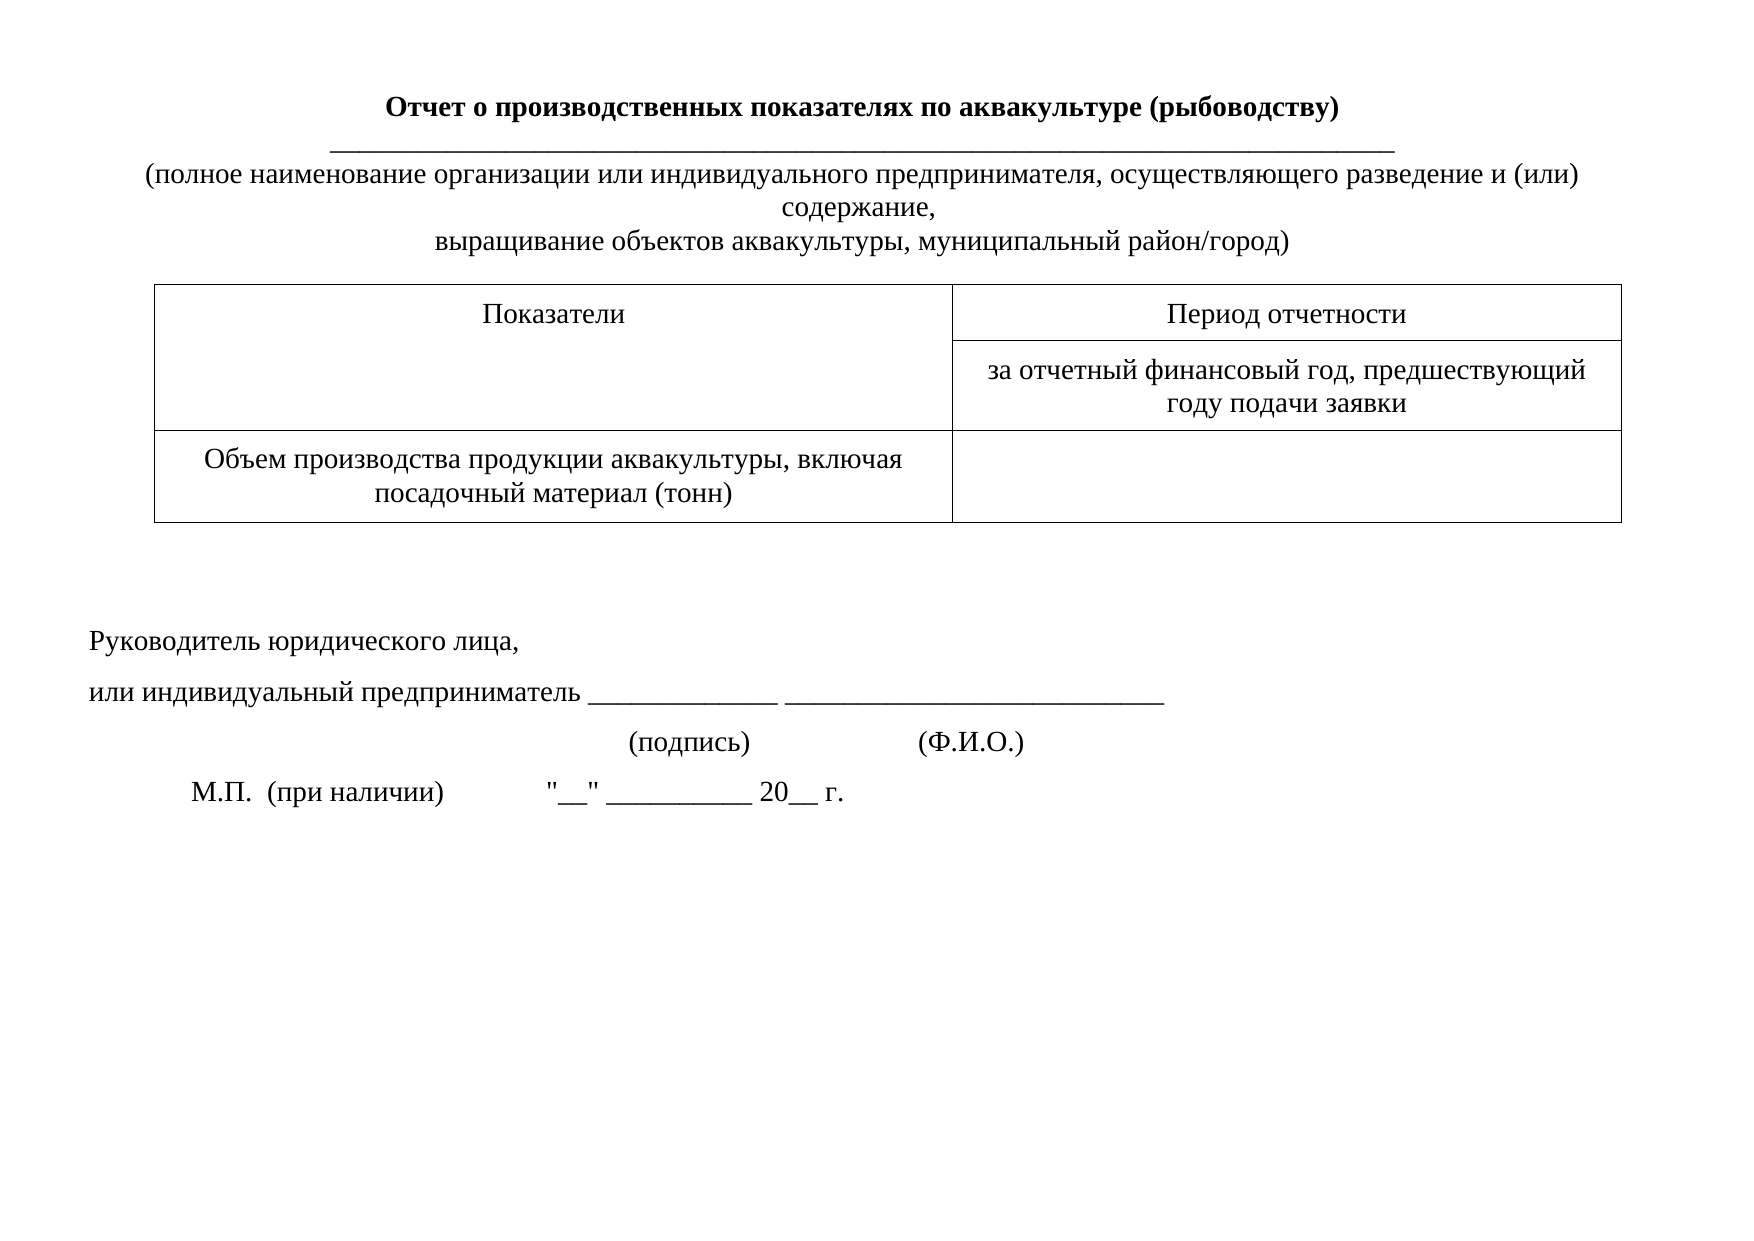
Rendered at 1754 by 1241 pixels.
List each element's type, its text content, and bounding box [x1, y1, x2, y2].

text или индивидуальный предприниматель _____________ __________________________ [89, 674, 1636, 707]
text Отчет о производственных показателях по аквакультуре (рыбоводству) _________________________________________________________________________ [89, 89, 1636, 156]
table_header Период отчетности [953, 285, 1621, 340]
table_cell [953, 431, 1621, 522]
table_header Показатели [155, 285, 952, 429]
text Руководитель юридического лица, [89, 623, 1636, 657]
table_cell Объем производства продукции аквакультуры, включая посадочный материал (тонн) [155, 431, 952, 522]
text М.П. (при наличии) "__" __________ 20__ г. [89, 774, 1636, 808]
table_cell за отчетный финансовый год, предшествующий году подачи заявки [953, 341, 1621, 429]
text (подпись) (Ф.И.О.) [89, 724, 1636, 758]
text (полное наименование организации или индивидуального предпринимателя, осуществляющего разведение и (или) содержание, выращивание объектов аквакультуры, муниципальный район/город) [89, 156, 1636, 256]
